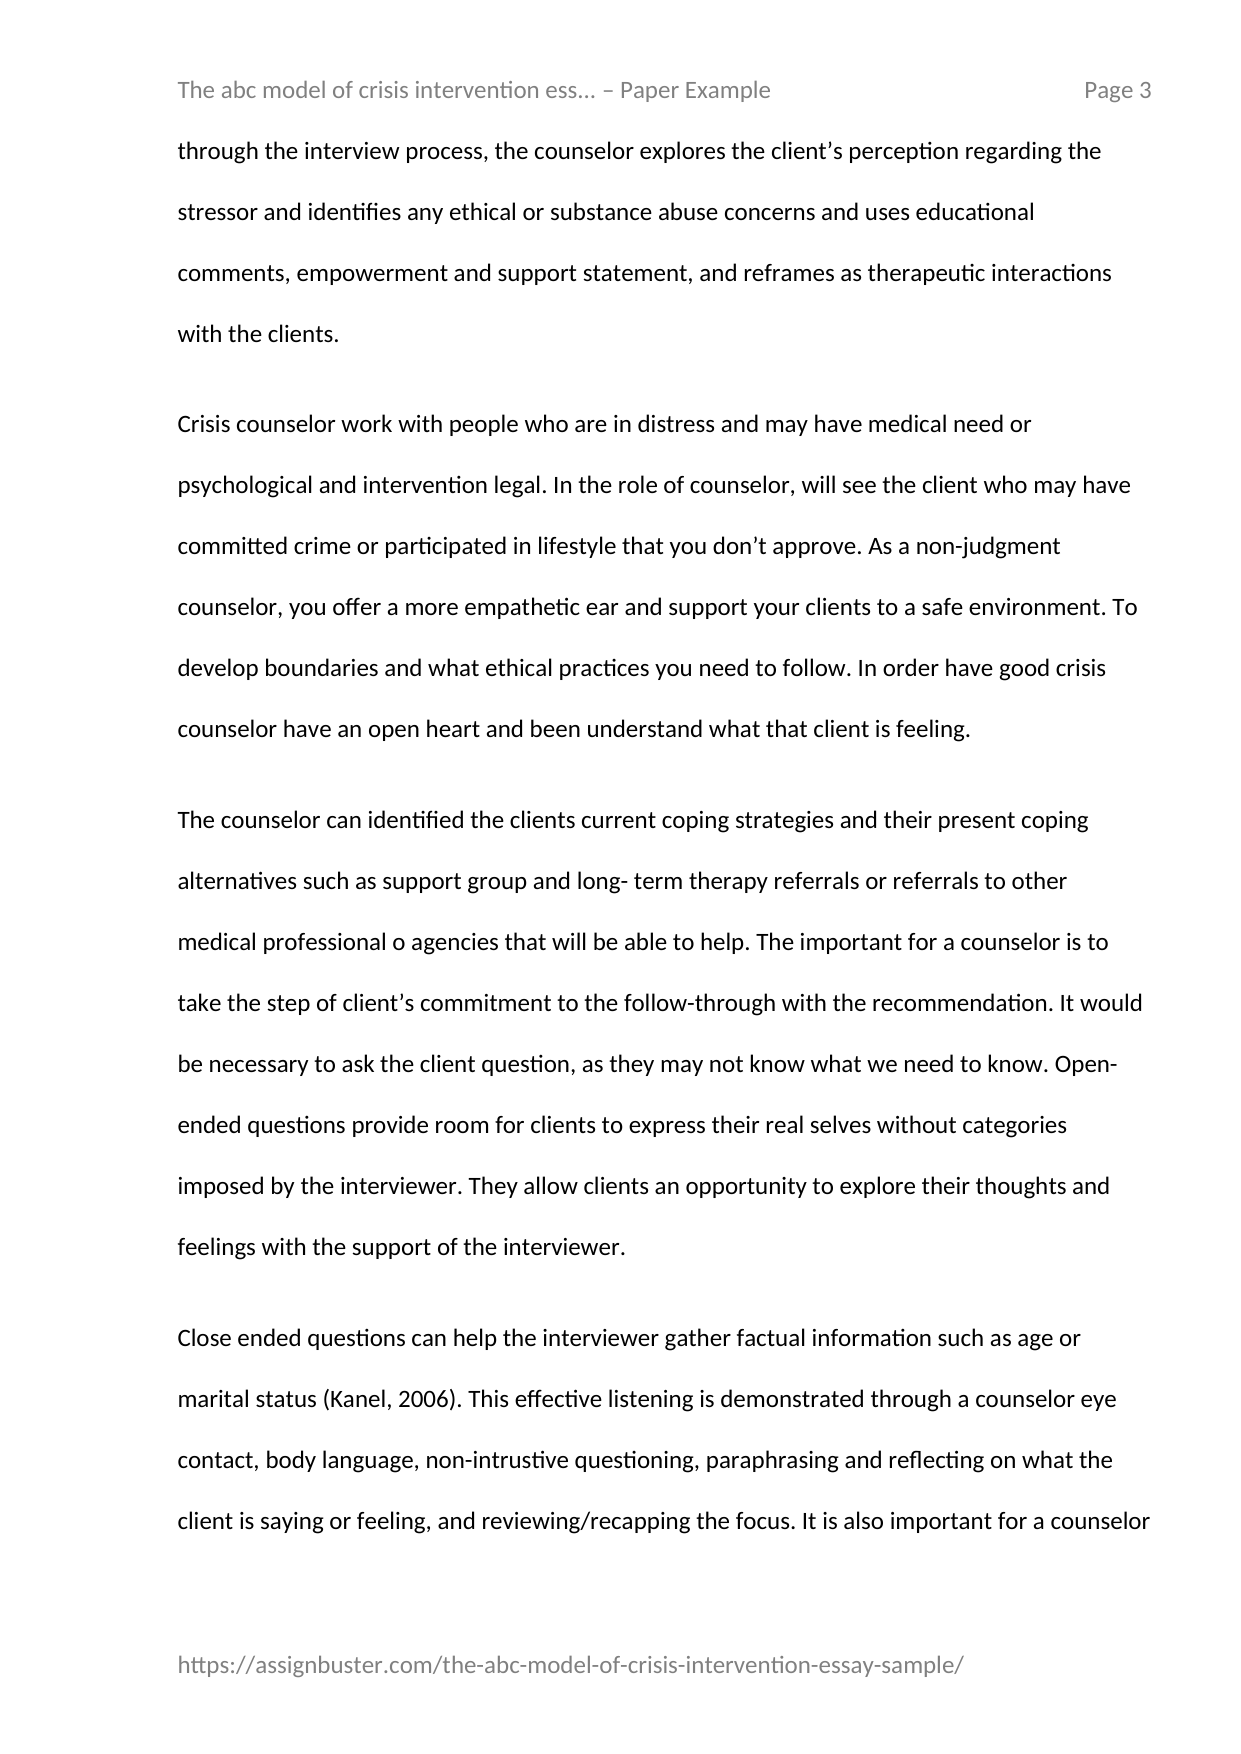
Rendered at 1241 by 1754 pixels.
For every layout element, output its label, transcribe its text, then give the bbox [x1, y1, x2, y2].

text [177, 135, 1152, 348]
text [177, 1322, 1152, 1536]
text The counselor can identified the clients current coping strategies and their present coping alternatives such as support group and long- term therapy referrals or referrals to other medical professional o agencies that will be able to help. The important for a counselor is to take the step of client’s commitment to the follow-through with the recommendation. It would be necessary to ask the client question, as they may not know what we need to know. Open-ended questions provide room for clients to express their real selves without categories imposed by the interviewer. They allow clients an opportunity to explore their thoughts and feelings with the support of the interviewer. [177, 804, 1152, 1262]
text Crisis counselor work with people who are in distress and may have medical need or psychological and intervention legal. In the role of counselor, will see the client who may have committed crime or participated in lifestyle that you don’t approve. As a non-judgment counselor, you offer a more empathetic ear and support your clients to a safe environment. To develop boundaries and what ethical practices you need to follow. In order have good crisis counselor have an open heart and been understand what that client is feeling. [177, 408, 1152, 744]
